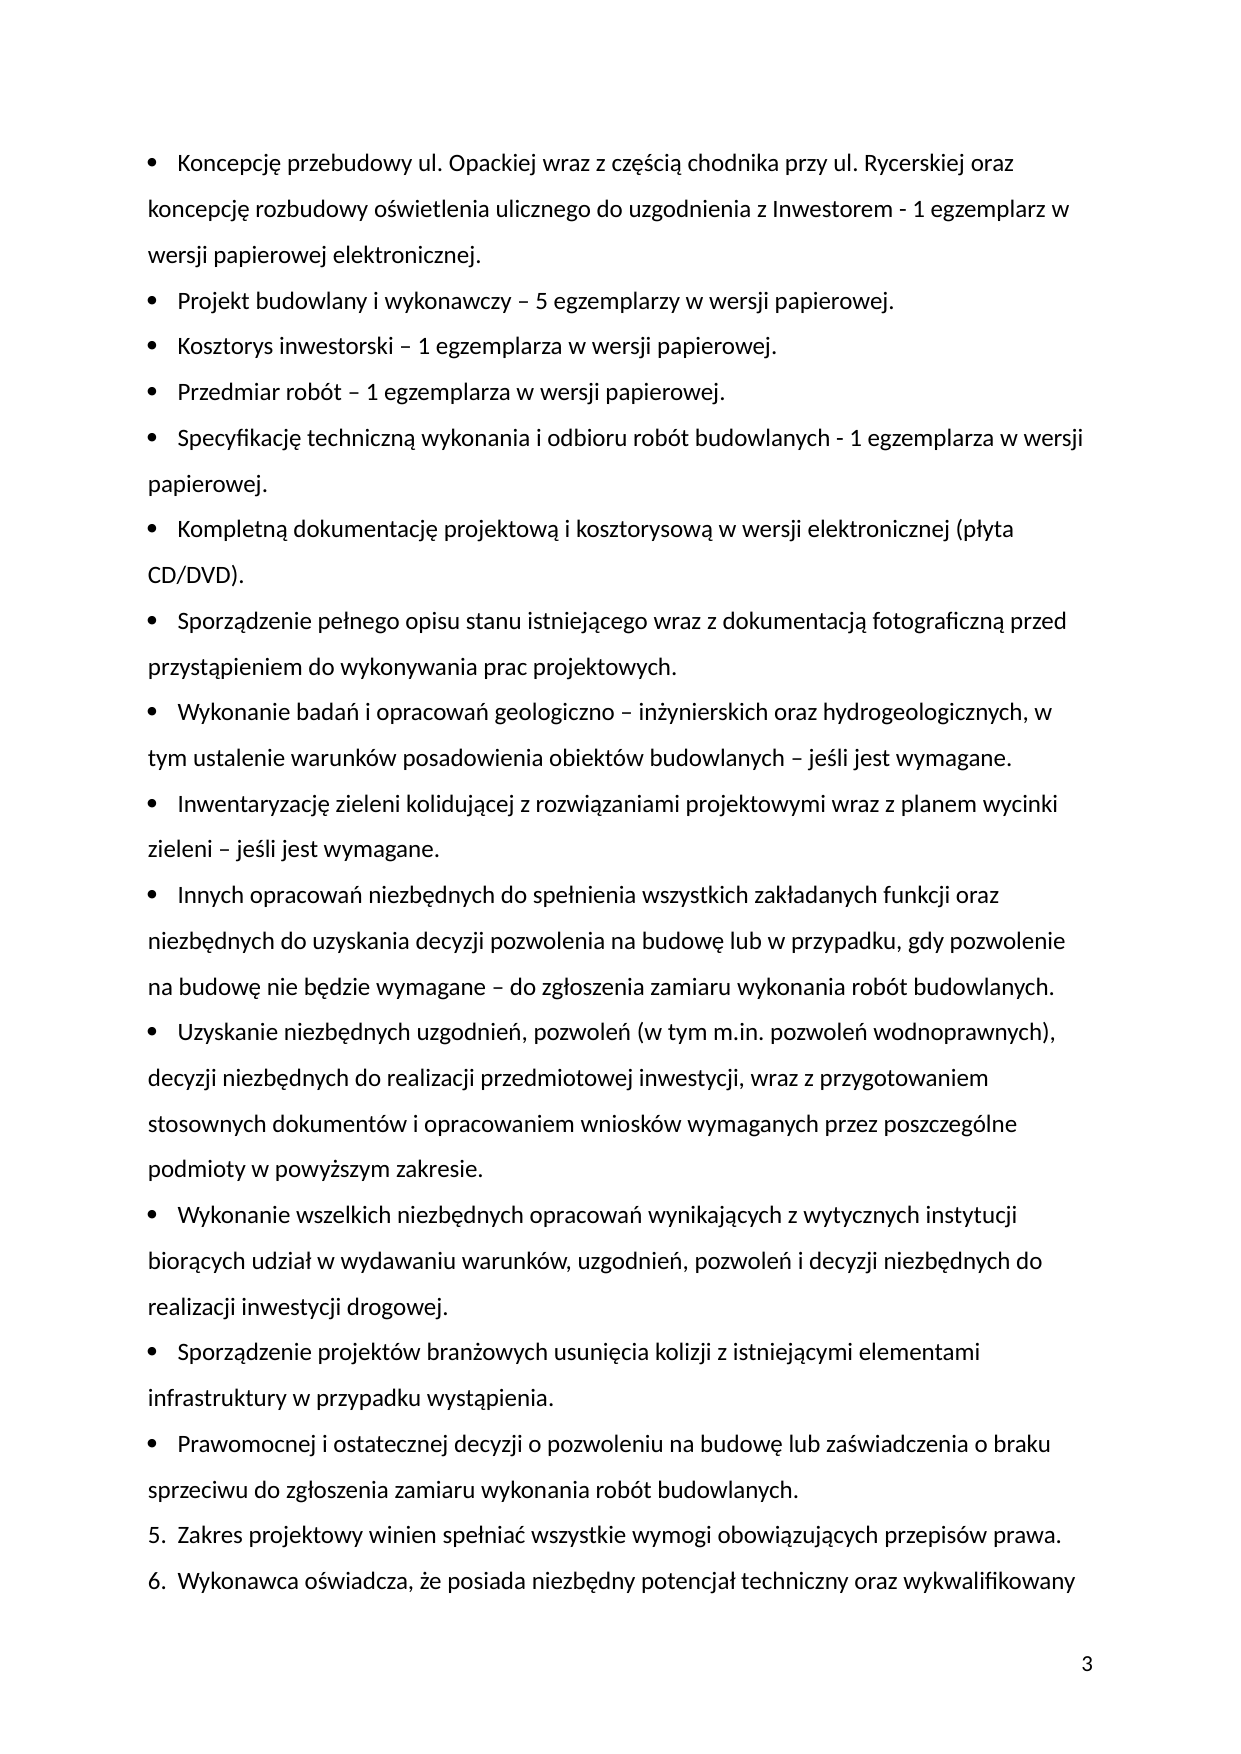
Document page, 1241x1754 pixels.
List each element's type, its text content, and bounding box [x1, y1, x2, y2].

list Przedmiar robót – 1 egzemplarza w wersji papierowej. [148, 376, 1093, 407]
list Prawomocnej i ostatecznej decyzji o pozwoleniu na budowę lub zaświadczenia o braku sprzeciwu do zgłoszenia zamiaru wykonania robót budowlanych. [148, 1428, 1093, 1504]
list Specyfikację techniczną wykonania i odbioru robót budowlanych - 1 egzemplarza w wersji papierowej. [148, 422, 1093, 498]
list Zakres projektowy winien spełniać wszystkie wymogi obowiązujących przepisów prawa. [148, 1519, 1093, 1550]
list Uzyskanie niezbędnych uzgodnień, pozwoleń (w tym m.in. pozwoleń wodnoprawnych), decyzji niezbędnych do realizacji przedmiotowej inwestycji, wraz z przygotowaniem stosownych dokumentów i opracowaniem wniosków wymaganych przez poszczególne podmioty w powyższym zakresie. [148, 1016, 1093, 1184]
list Kosztorys inwestorski – 1 egzemplarza w wersji papierowej. [148, 331, 1093, 361]
list Sporządzenie projektów branżowych usunięcia kolizji z istniejącymi elementami infrastruktury w przypadku wystąpienia. [148, 1337, 1093, 1413]
list Sporządzenie pełnego opisu stanu istniejącego wraz z dokumentacją fotograficzną przed przystąpieniem do wykonywania prac projektowych. [148, 605, 1093, 681]
list Inwentaryzację zieleni kolidującej z rozwiązaniami projektowymi wraz z planem wycinki zieleni – jeśli jest wymagane. [148, 788, 1093, 864]
list Koncepcję przebudowy ul. Opackiej wraz z częścią chodnika przy ul. Rycerskiej oraz koncepcję rozbudowy oświetlenia ulicznego do uzgodnienia z Inwestorem - 1 egzemplarz w wersji papierowej elektronicznej. [148, 148, 1093, 269]
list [148, 1565, 1093, 1596]
list Wykonanie badań i opracowań geologiczno – inżynierskich oraz hydrogeologicznych, w tym ustalenie warunków posadowienia obiektów budowlanych – jeśli jest wymagane. [148, 696, 1093, 773]
list Kompletną dokumentację projektową i kosztorysową w wersji elektronicznej (płyta CD/DVD). [148, 513, 1093, 590]
list Wykonanie wszelkich niezbędnych opracowań wynikających z wytycznych instytucji biorących udział w wydawaniu warunków, uzgodnień, pozwoleń i decyzji niezbędnych do realizacji inwestycji drogowej. [148, 1199, 1093, 1321]
list Innych opracowań niezbędnych do spełnienia wszystkich zakładanych funkcji oraz niezbędnych do uzyskania decyzji pozwolenia na budowę lub w przypadku, gdy pozwolenie na budowę nie będzie wymagane – do zgłoszenia zamiaru wykonania robót budowlanych. [148, 879, 1093, 1001]
list Projekt budowlany i wykonawczy – 5 egzemplarzy w wersji papierowej. [148, 285, 1093, 315]
